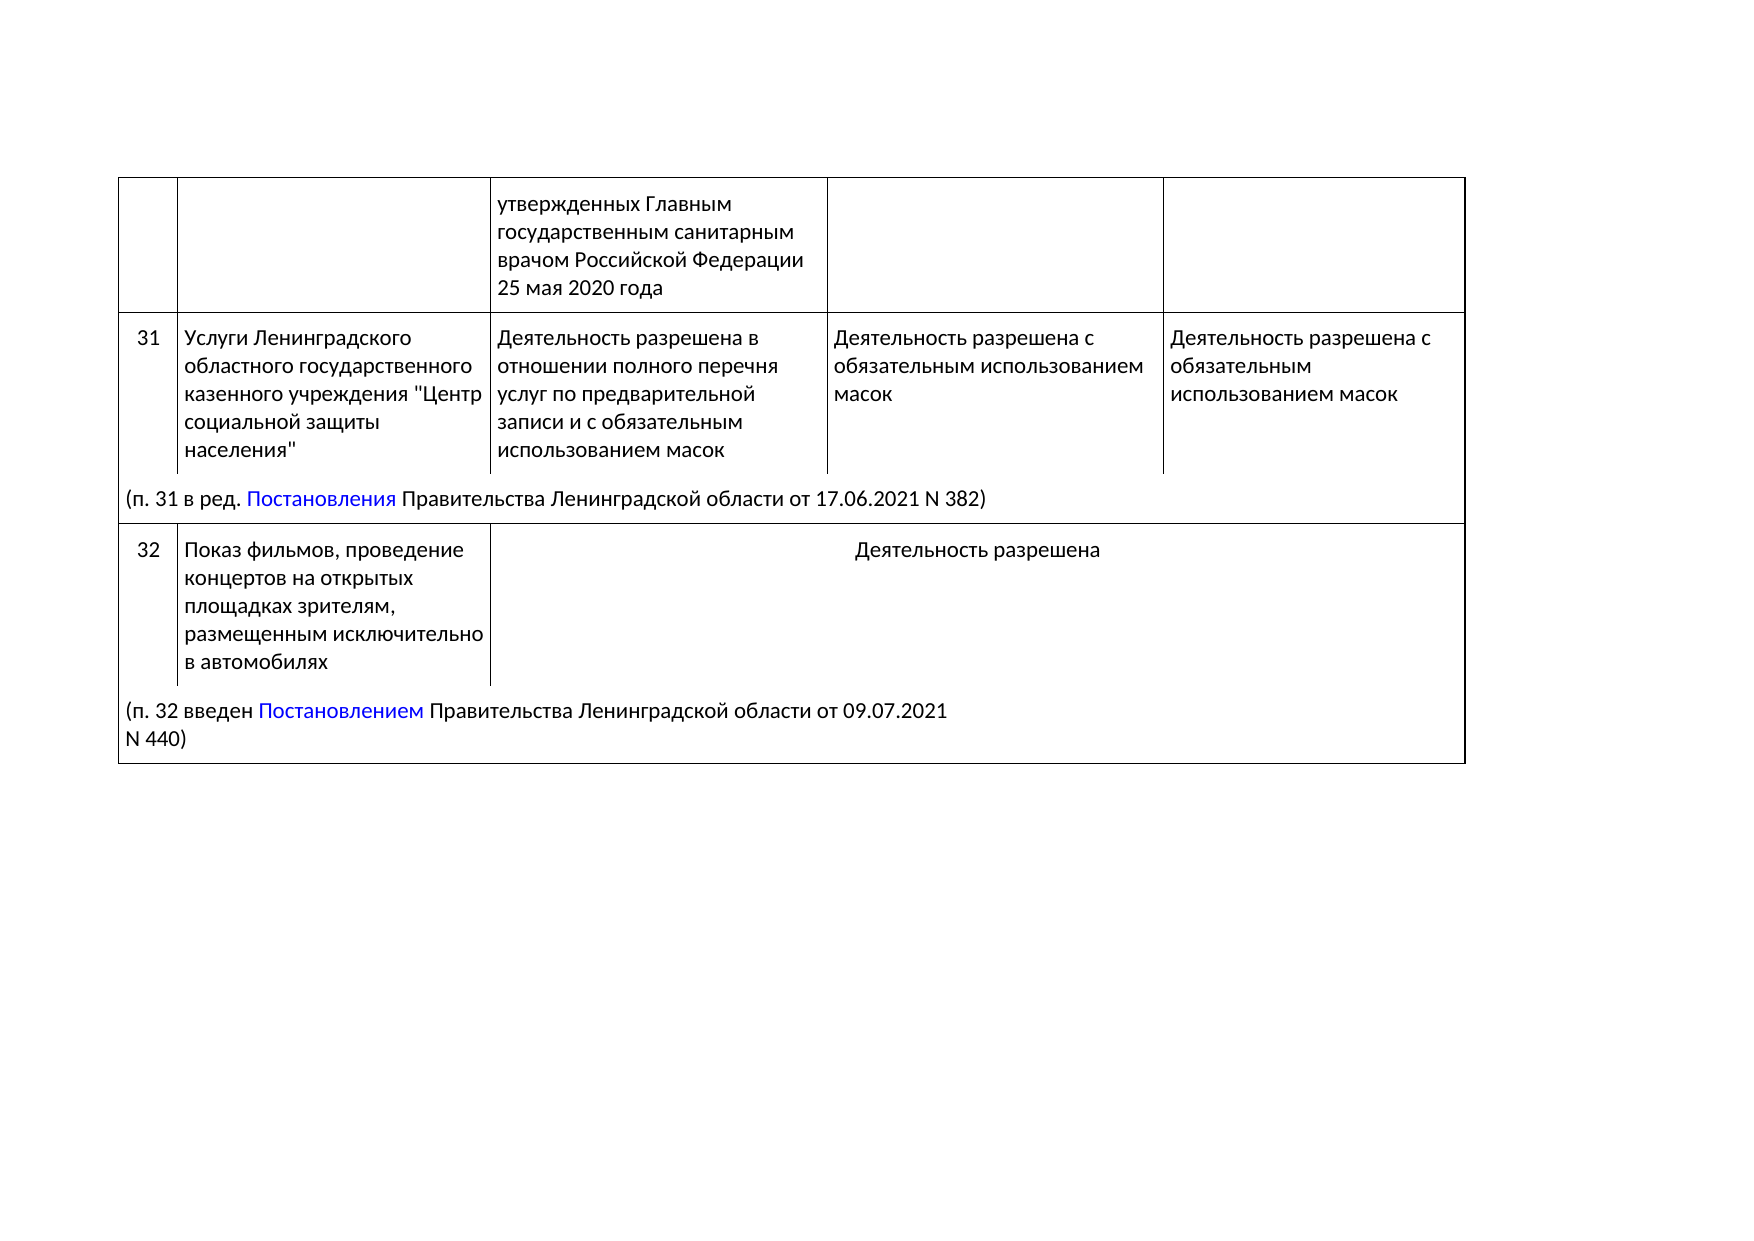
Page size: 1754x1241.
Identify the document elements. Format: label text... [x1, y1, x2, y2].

table_cell Деятельность разрешена с обязательным использованием масок [828, 313, 1163, 474]
table_cell Деятельность разрешена в отношении полного перечня услуг по предварительной записи и с обязательным использованием масок [491, 313, 827, 474]
table_cell Услуги Ленинградского областного государственного казенного учреждения "Центр социальной защиты населения" [178, 313, 490, 474]
table_cell Показ фильмов, проведение концертов на открытых площадках зрителям, размещенным исключительно в автомобилях [178, 524, 490, 686]
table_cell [491, 178, 827, 312]
table_cell Деятельность разрешена с обязательным использованием масок [1164, 313, 1464, 474]
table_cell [1164, 178, 1464, 312]
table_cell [828, 178, 1163, 312]
table_cell (п. 31 в ред. Постановления Правительства Ленинградской области от 17.06.2021 N 382) [119, 474, 1464, 523]
table_cell 30 [119, 178, 177, 312]
table_cell 31 [119, 313, 177, 474]
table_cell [178, 178, 490, 312]
table_cell Деятельность разрешена [491, 524, 1464, 686]
table_cell 32 [119, 524, 177, 686]
table_cell (п. 32 введен Постановлением Правительства Ленинградской области от 09.07.2021 N 440) [119, 686, 1464, 763]
